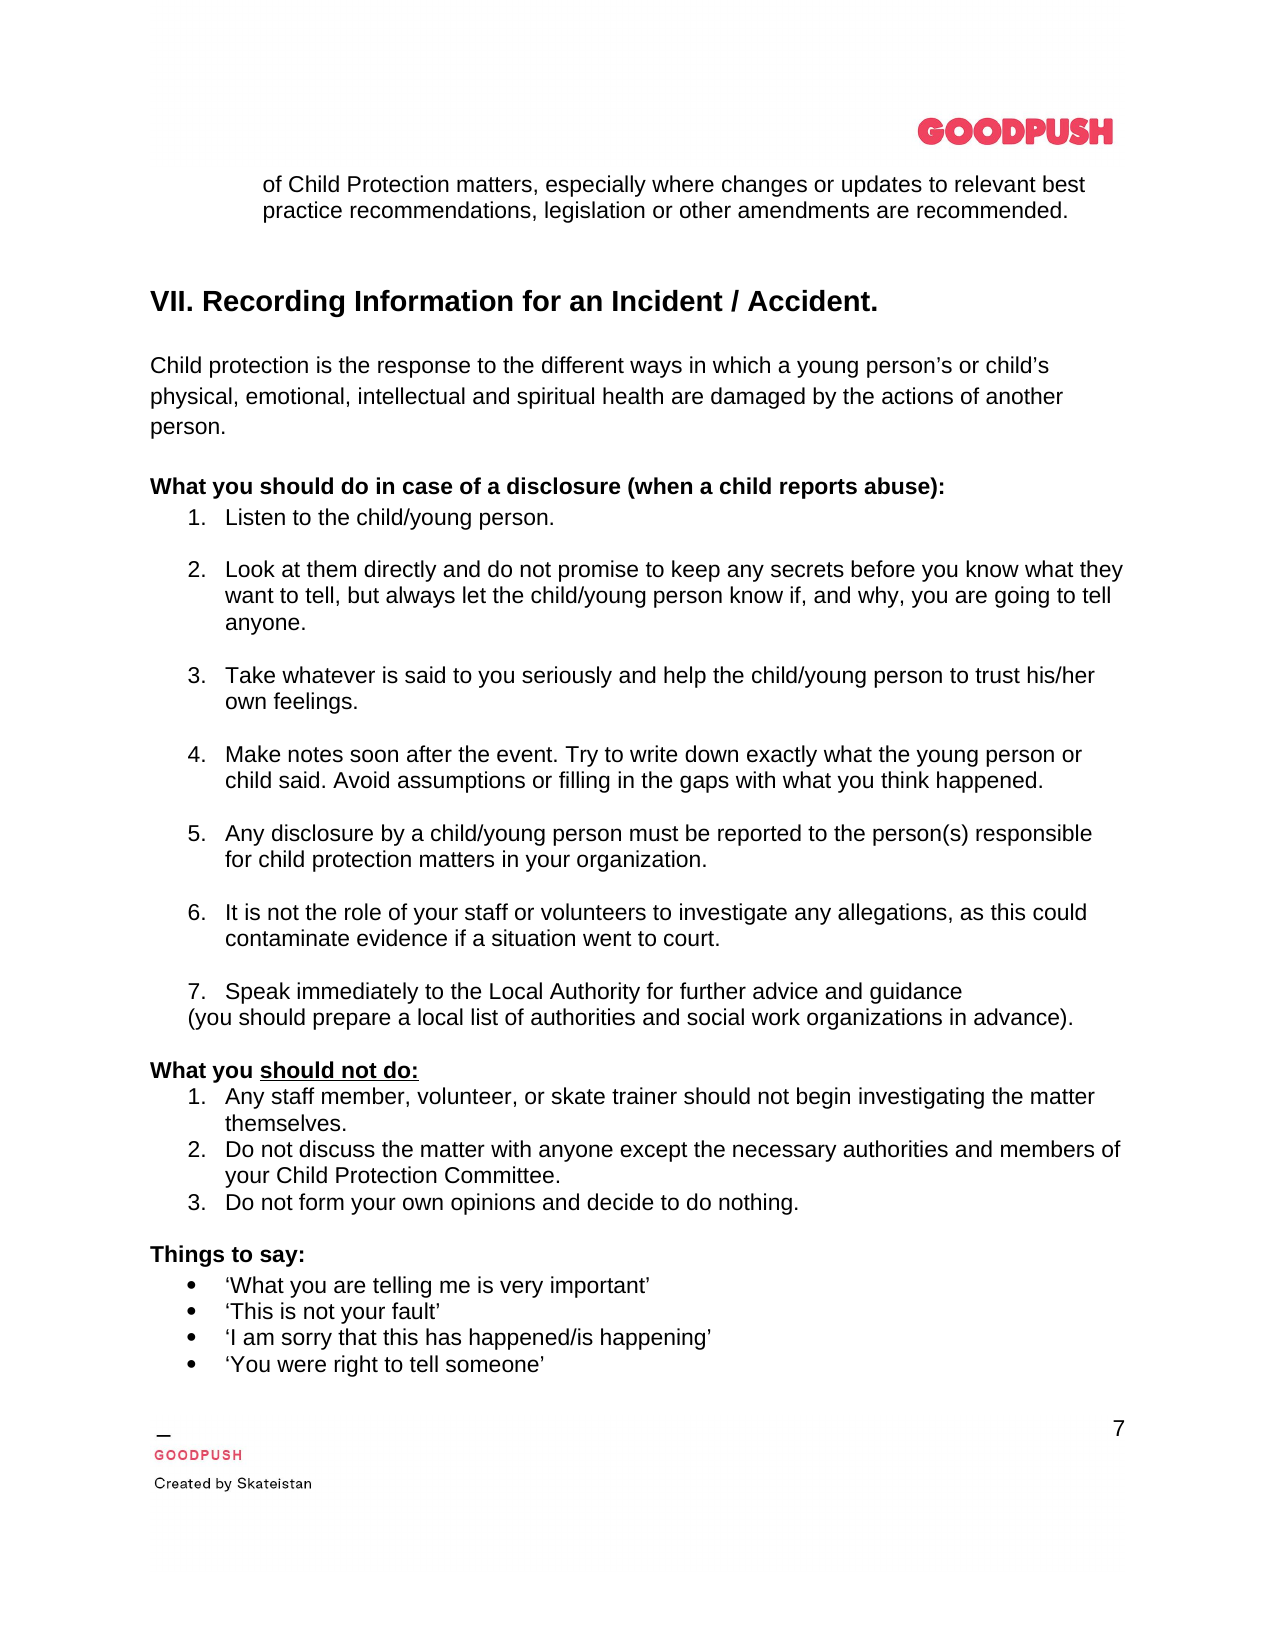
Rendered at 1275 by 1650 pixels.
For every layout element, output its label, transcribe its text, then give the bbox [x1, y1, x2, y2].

text (you should prepare a local list of authorities and social work organizations in advance). [187, 1004, 1125, 1057]
list ‘This is not your fault’ [187, 1298, 1125, 1324]
text What you should do in case of a disclosure (when a child reports abuse): [150, 443, 1125, 499]
picture [150, 0, 1125, 167]
picture [150, 1415, 1125, 1572]
list Do not form your own opinions and decide to do nothing. [187, 1189, 1125, 1215]
list Do not discuss the matter with anyone except the necessary authorities and members of your Child Protection Committee. [187, 1136, 1125, 1189]
list It is not the role of your staff or volunteers to investigate any allegations, as this could contaminate evidence if a situation went to court. [187, 899, 1125, 951]
list Speak immediately to the Local Authority for further advice and guidance [187, 978, 1125, 1004]
list ‘What you are telling me is very important’ [187, 1272, 1125, 1298]
list Any disclosure by a child/young person must be reported to the person(s) responsible for child protection matters in your organization. [187, 820, 1125, 872]
list Any staff member, volunteer, or skate trainer should not begin investigating the matter themselves. [187, 1083, 1125, 1136]
text VII. Recording Information for an Incident / Accident. [150, 284, 1125, 317]
list ‘I am sorry that this has happened/is happening’ [187, 1324, 1125, 1351]
text Things to say: [150, 1241, 1125, 1268]
list Make notes soon after the event. Try to write down exactly what the young person or child said. Avoid assumptions or filling in the gaps with what you think happened. [187, 741, 1125, 793]
list ‘You were right to tell someone’ [187, 1351, 1125, 1377]
text What you should not do: [150, 1057, 1125, 1083]
text Child protection is the response to the different ways in which a young person’s or child’s physical, emotional, intellectual and spiritual health are damaged by the actions of another person. [150, 322, 1125, 439]
list Listen to the child/young person. [187, 503, 1125, 530]
list Look at them directly and do not promise to keep any secrets before you know what they want to tell, but always let the child/young person know if, and why, you are going to tell anyone. [187, 556, 1125, 635]
list Take whatever is said to you seriously and help the child/young person to trust his/her own feelings. [187, 662, 1125, 741]
